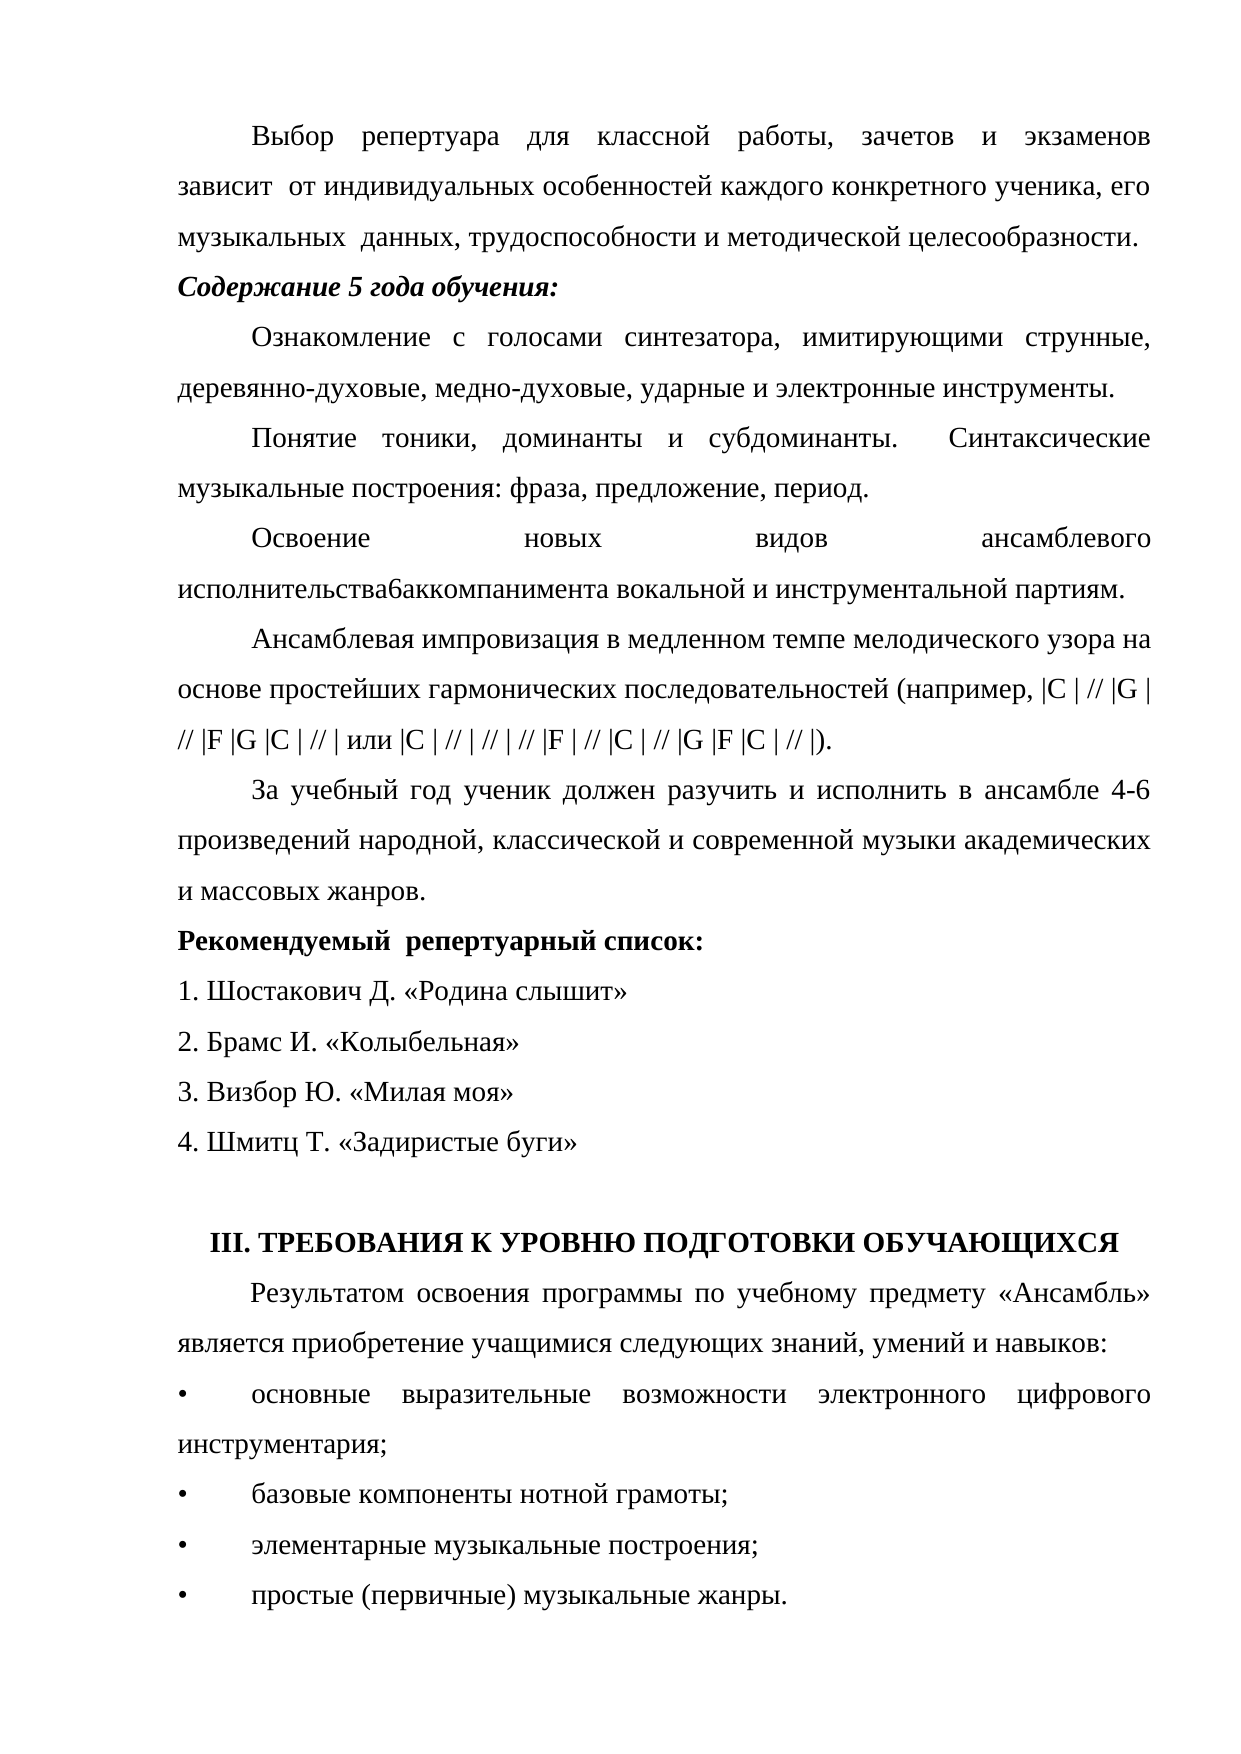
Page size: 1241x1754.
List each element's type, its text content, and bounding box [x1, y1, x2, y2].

text • простые (первичные) музыкальные жанры. [177, 1577, 1152, 1611]
text • основные выразительные возможности электронного цифрового инструментария; [177, 1376, 1152, 1460]
text Освоение новых видов ансамблевого исполнительства6аккомпанимента вокальной и инструментальной партиям. [177, 521, 1152, 604]
text Ансамблевая импровизация в медленном темпе мелодического узора на основе простейших гармонических последовательностей (например, |C | // |G | // |F |G |C | // | или |C | // | // | // |F | // |C | // |G |F |C | // |). [177, 621, 1152, 755]
text Результатом освоения программы по учебному предмету «Ансамбль» является приобретение учащимися следующих знаний, умений и навыков: [177, 1275, 1152, 1359]
text Понятие тоники, доминанты и субдоминанты. Синтаксические музыкальные построения: фраза, предложение, период. [177, 420, 1152, 504]
text 4. Шмитц Т. «Задиристые буги» [177, 1124, 1152, 1158]
text Содержание 5 года обучения: [177, 269, 1152, 303]
text Выбор репертуара для классной работы, зачетов и экзаменов зависит от индивидуальных особенностей каждого конкретного ученика, его музыкальных данных, трудоспособности и методической целесообразности. [177, 118, 1152, 252]
text III. ТРЕБОВАНИЯ К УРОВНЮ ПОДГОТОВКИ ОБУЧАЮЩИХСЯ [177, 1225, 1152, 1258]
text 1. Шостакович Д. «Родина слышит» [177, 973, 1152, 1007]
text • элементарные музыкальные построения; [177, 1527, 1152, 1560]
text За учебный год ученик должен разучить и исполнить в ансамбле 4-6 произведений народной, классической и современной музыки академических и массовых жанров. [177, 772, 1152, 906]
text Рекомендуемый репертуарный список: [177, 923, 1152, 957]
text Ознакомление с голосами синтезатора, имитирующими струнные, деревянно-духовые, медно-духовые, ударные и электронные инструменты. [177, 319, 1152, 403]
text 2. Брамс И. «Колыбельная» [177, 1024, 1152, 1057]
text 3. Визбор Ю. «Милая моя» [177, 1074, 1152, 1108]
text • базовые компоненты нотной грамоты; [177, 1477, 1152, 1510]
